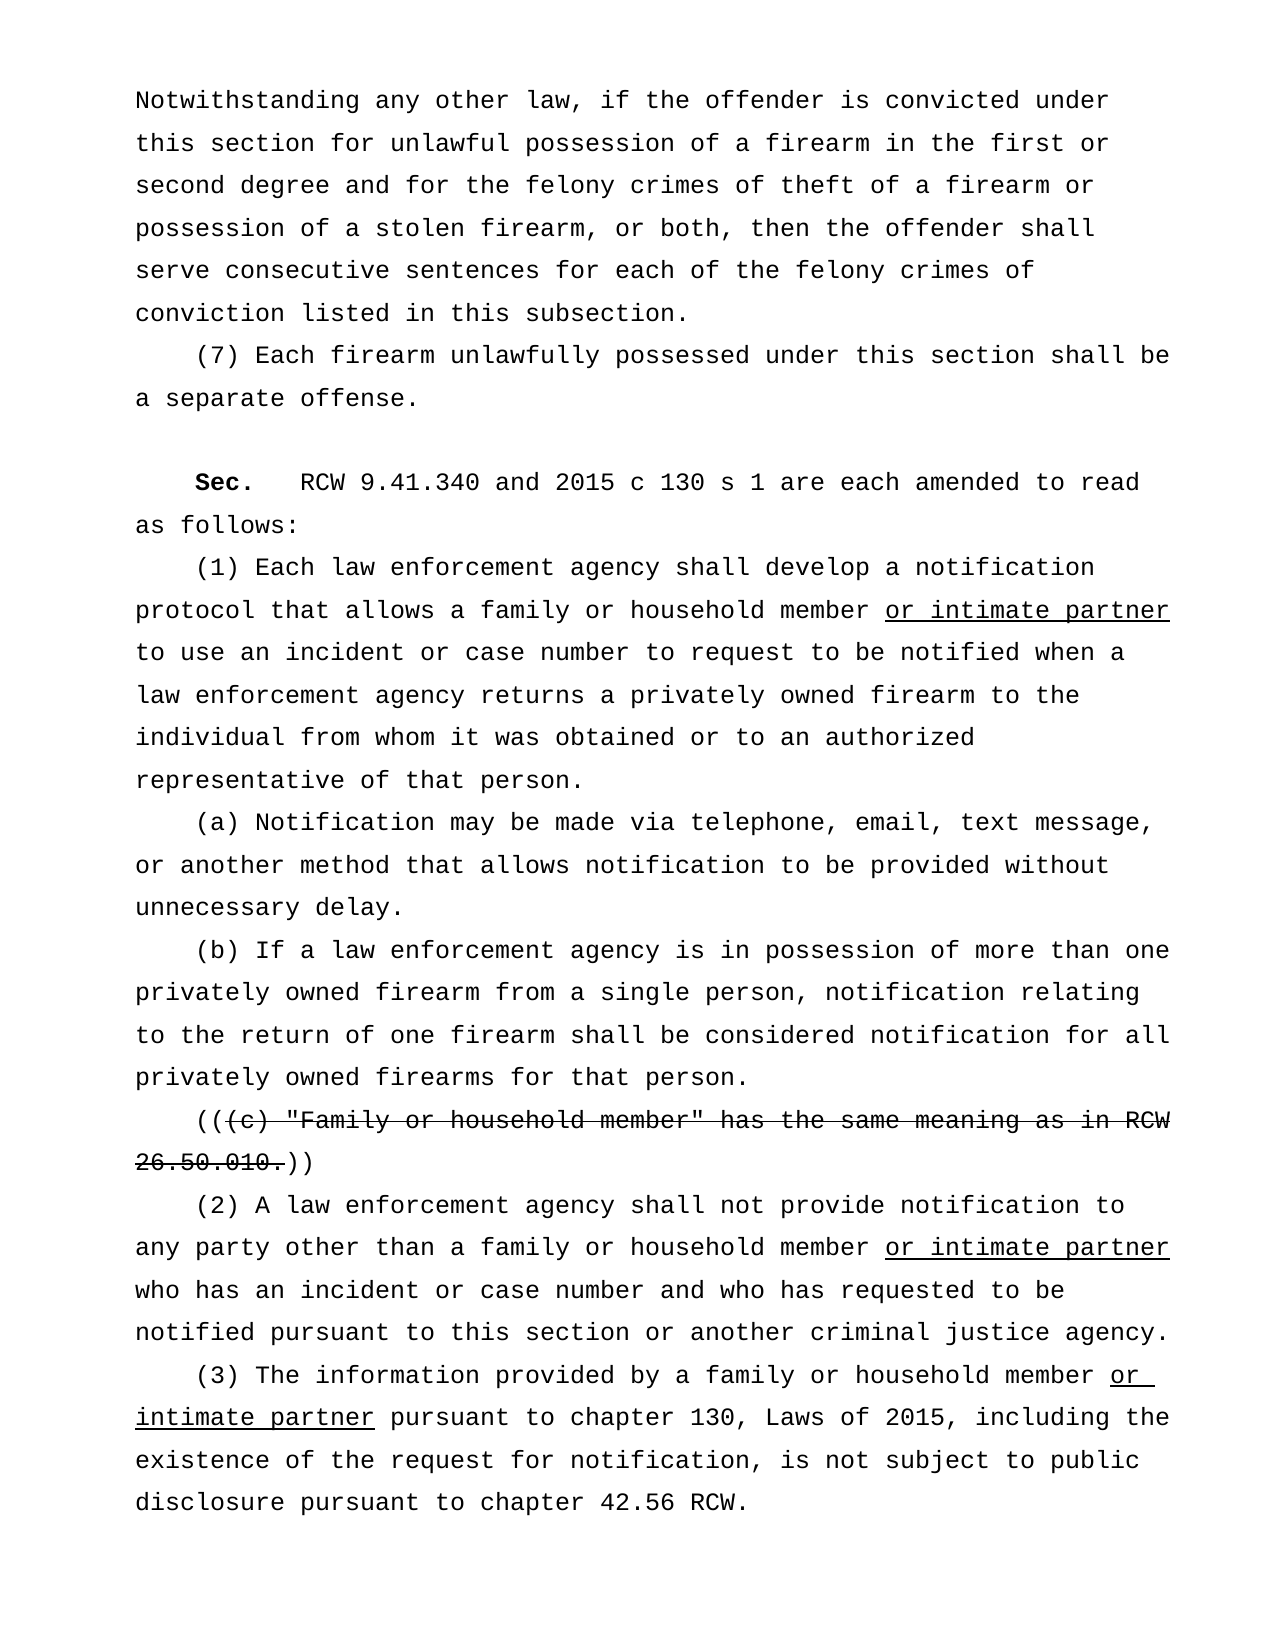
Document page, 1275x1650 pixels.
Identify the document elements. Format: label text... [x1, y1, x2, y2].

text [135, 75, 1170, 330]
text (7) Each firearm unlawfully possessed under this section shall be a separate offense. [135, 330, 1170, 415]
text (((c) "Family or household member" has the same meaning as in RCW 26.50.010.)) [135, 1094, 1170, 1179]
text (1) Each law enforcement agency shall develop a notification protocol that allows a family or household member or intimate partner to use an incident or case number to request to be notified when a law enforcement agency returns a privately owned firearm to the individual from whom it was obtained or to an authorized representative of that person. [135, 542, 1170, 797]
text (3) The information provided by a family or household member or intimate partner pursuant to chapter 130, Laws of 2015, including the existence of the request for notification, is not subject to public disclosure pursuant to chapter 42.56 RCW. [135, 1349, 1170, 1519]
text (b) If a law enforcement agency is in possession of more than one privately owned firearm from a single person, notification relating to the return of one firearm shall be considered notification for all privately owned firearms for that person. [135, 924, 1170, 1094]
text Sec. RCW 9.41.340 and 2015 c 130 s 1 are each amended to read as follows: [135, 457, 1170, 542]
text (2) A law enforcement agency shall not provide notification to any party other than a family or household member or intimate partner who has an incident or case number and who has requested to be notified pursuant to this section or another criminal justice agency. [135, 1179, 1170, 1349]
text (a) Notification may be made via telephone, email, text message, or another method that allows notification to be provided without unnecessary delay. [135, 797, 1170, 924]
